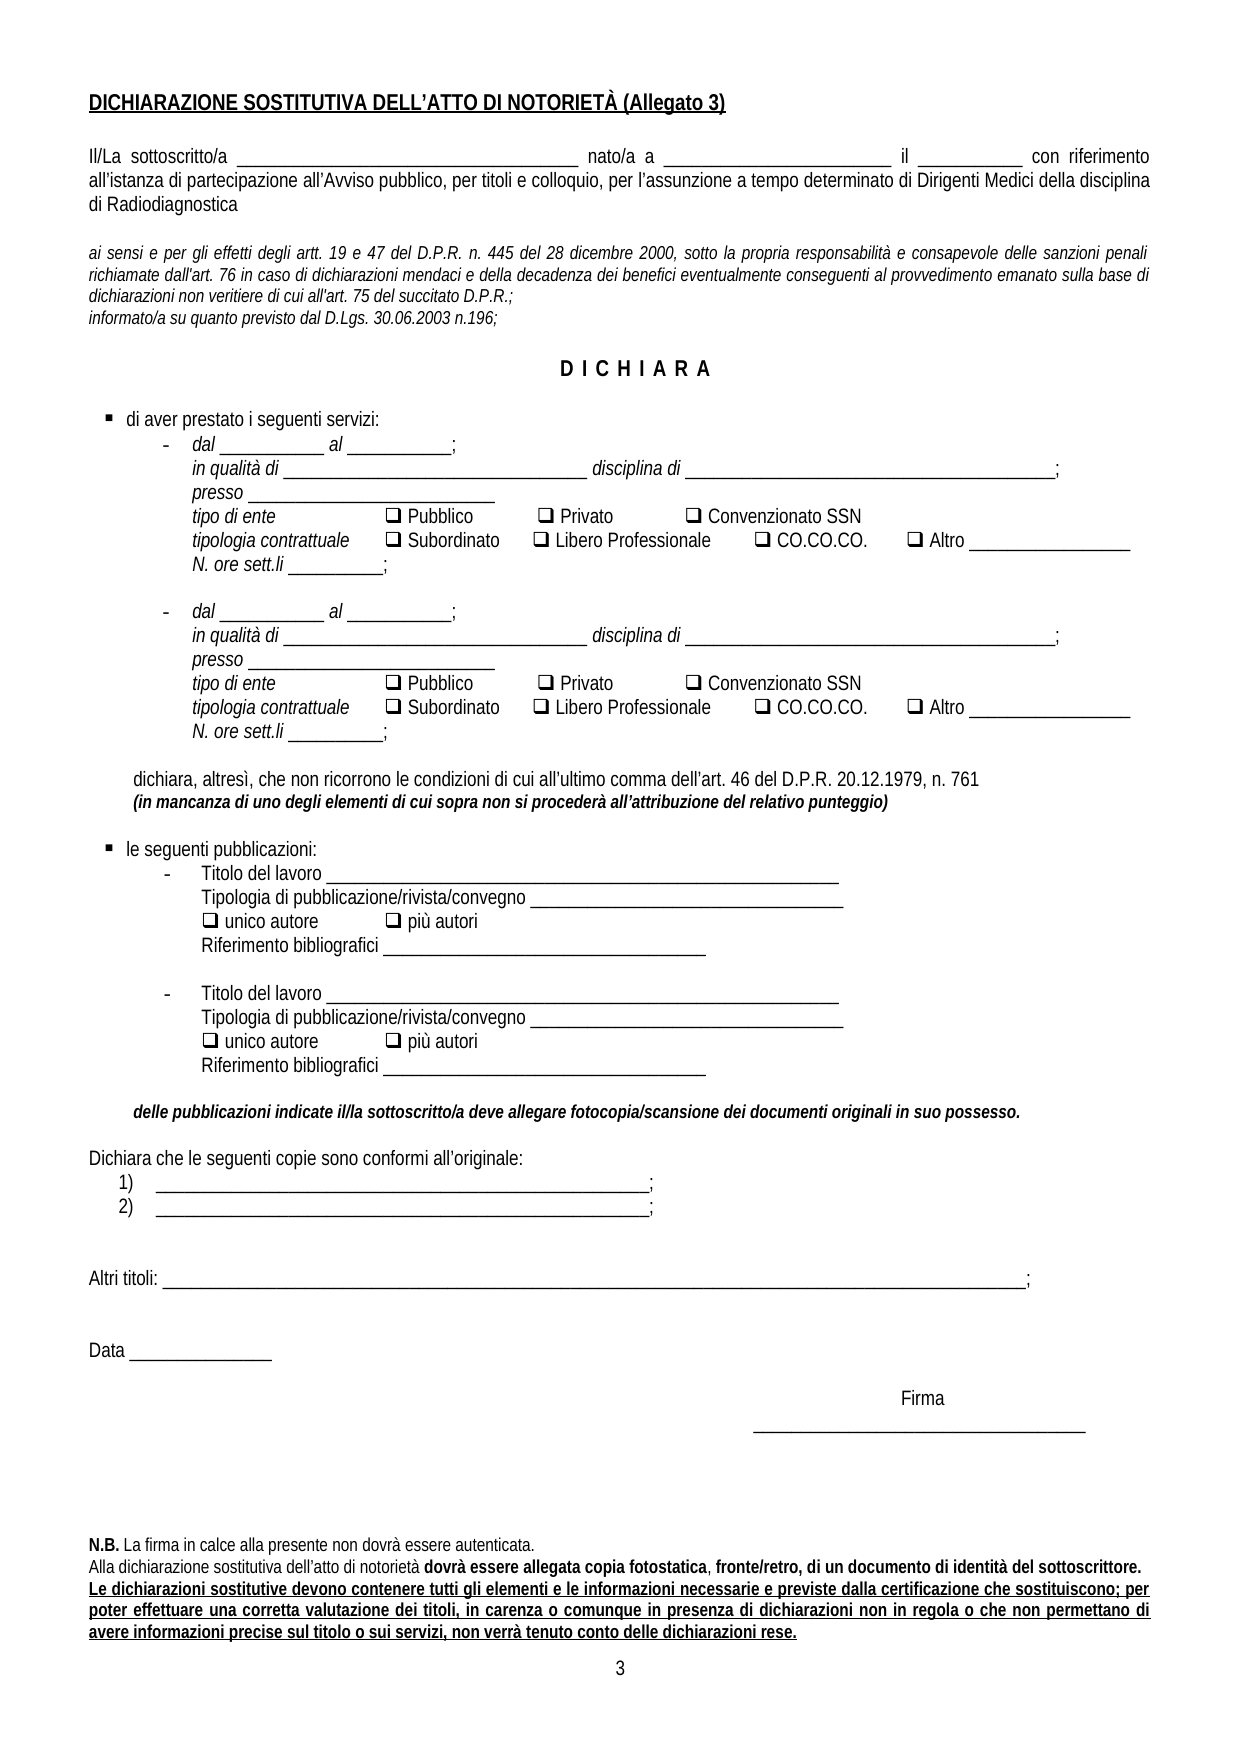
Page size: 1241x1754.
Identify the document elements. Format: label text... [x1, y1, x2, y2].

text informato/a su quanto previsto dal D.Lgs. 30.06.2003 n.196; [89, 307, 1152, 328]
text DICHIARA [118, 354, 1152, 381]
text tipologia contrattuale Subordinato Libero Professionale CO.CO.CO. Altro _________________ [192, 527, 1152, 551]
text N.B. La firma in calce alla presente non dovrà essere autenticata. [89, 1534, 1152, 1556]
text DICHIARAZIONE SOSTITUTIVA DELL’ATTO DI NOTORIETÀ (Allegato 3) [89, 89, 1152, 115]
text Le dichiarazioni sostitutive devono contenere tutti gli elementi e le informazioni necessarie e previste dalla certificazione che sostituiscono; per poter effettuare una corretta valutazione dei titoli, in carenza o comunque in presenza di dichiarazioni non in regola o che non permettano di avere informazioni precise sul titolo o sui servizi, non verrà tenuto conto delle dichiarazioni rese. [89, 1577, 1152, 1642]
list Titolo del lavoro ______________________________________________________ [164, 981, 1152, 1005]
text presso __________________________ [192, 479, 1152, 503]
text Data _______________ [89, 1338, 1152, 1362]
text Dichiara che le seguenti copie sono conformi all’originale: [89, 1146, 1152, 1170]
list dal ___________ al ___________; [162, 599, 1152, 623]
text Alla dichiarazione sostitutiva dell’atto di notorietà dovrà essere allegata copia fotostatica, fronte/retro, di un documento di identità del sottoscrittore. [89, 1556, 1152, 1577]
list ____________________________________________________; [118, 1194, 1152, 1218]
text tipo di ente Pubblico Privato Convenzionato SSN [192, 503, 1152, 527]
text Il/La sottoscritto/a ____________________________________ nato/a a ________________________ il ___________ con riferimento all’istanza di partecipazione all’Avviso pubblico, per titoli e colloquio, per l’assunzione a tempo determinato di Dirigenti Medici della disciplina di Radiodiagnostica [89, 144, 1152, 216]
text Tipologia di pubblicazione/rivista/convegno _________________________________ [201, 885, 1152, 909]
text tipologia contrattuale Subordinato Libero Professionale CO.CO.CO. Altro _________________ [192, 695, 1152, 719]
text N. ore sett.li __________; [192, 551, 1152, 575]
text dichiara, altresì, che non ricorrono le condizioni di cui all’ultimo comma dell’art. 46 del D.P.R. 20.12.1979, n. 761 [133, 767, 1152, 791]
text Firma ___________________________________ [753, 1386, 1152, 1434]
text Altri titoli: ___________________________________________________________________________________________; [89, 1266, 1152, 1290]
text presso __________________________ [192, 647, 1152, 671]
list Titolo del lavoro ______________________________________________________ [164, 861, 1152, 885]
list dal ___________ al ___________; [162, 432, 1152, 456]
text delle pubblicazioni indicate il/la sottoscritto/a deve allegare fotocopia/scansione dei documenti originali in suo possesso. [133, 1101, 1152, 1122]
text unico autore più autori [201, 1029, 1152, 1053]
text N. ore sett.li __________; [192, 719, 1152, 743]
text Riferimento bibliografici __________________________________ [201, 1053, 1152, 1077]
list di aver prestato i seguenti servizi: [103, 407, 1152, 432]
text Riferimento bibliografici __________________________________ [201, 933, 1152, 957]
list ____________________________________________________; [118, 1170, 1152, 1194]
text unico autore più autori [201, 909, 1152, 933]
text in qualità di ________________________________ disciplina di _______________________________________; [192, 623, 1152, 647]
list le seguenti pubblicazioni: [103, 837, 1152, 861]
text in qualità di ________________________________ disciplina di _______________________________________; [192, 456, 1152, 479]
text Tipologia di pubblicazione/rivista/convegno _________________________________ [201, 1005, 1152, 1029]
text tipo di ente Pubblico Privato Convenzionato SSN [192, 671, 1152, 695]
text (in mancanza di uno degli elementi di cui sopra non si procederà all’attribuzione del relativo punteggio) [133, 791, 1152, 813]
text ai sensi e per gli effetti degli artt. 19 e 47 del D.P.R. n. 445 del 28 dicembre 2000, sotto la propria responsabilità e consapevole delle sanzioni penali richiamate dall'art. caso di dichiarazioni mendaci e della decadenza dei benefici eventualmente conseguenti al provvedimento emanato sulla base di dichiarazioni non veritiere di cui all'art. 75 del succitato D.P.R.; [89, 242, 1152, 307]
